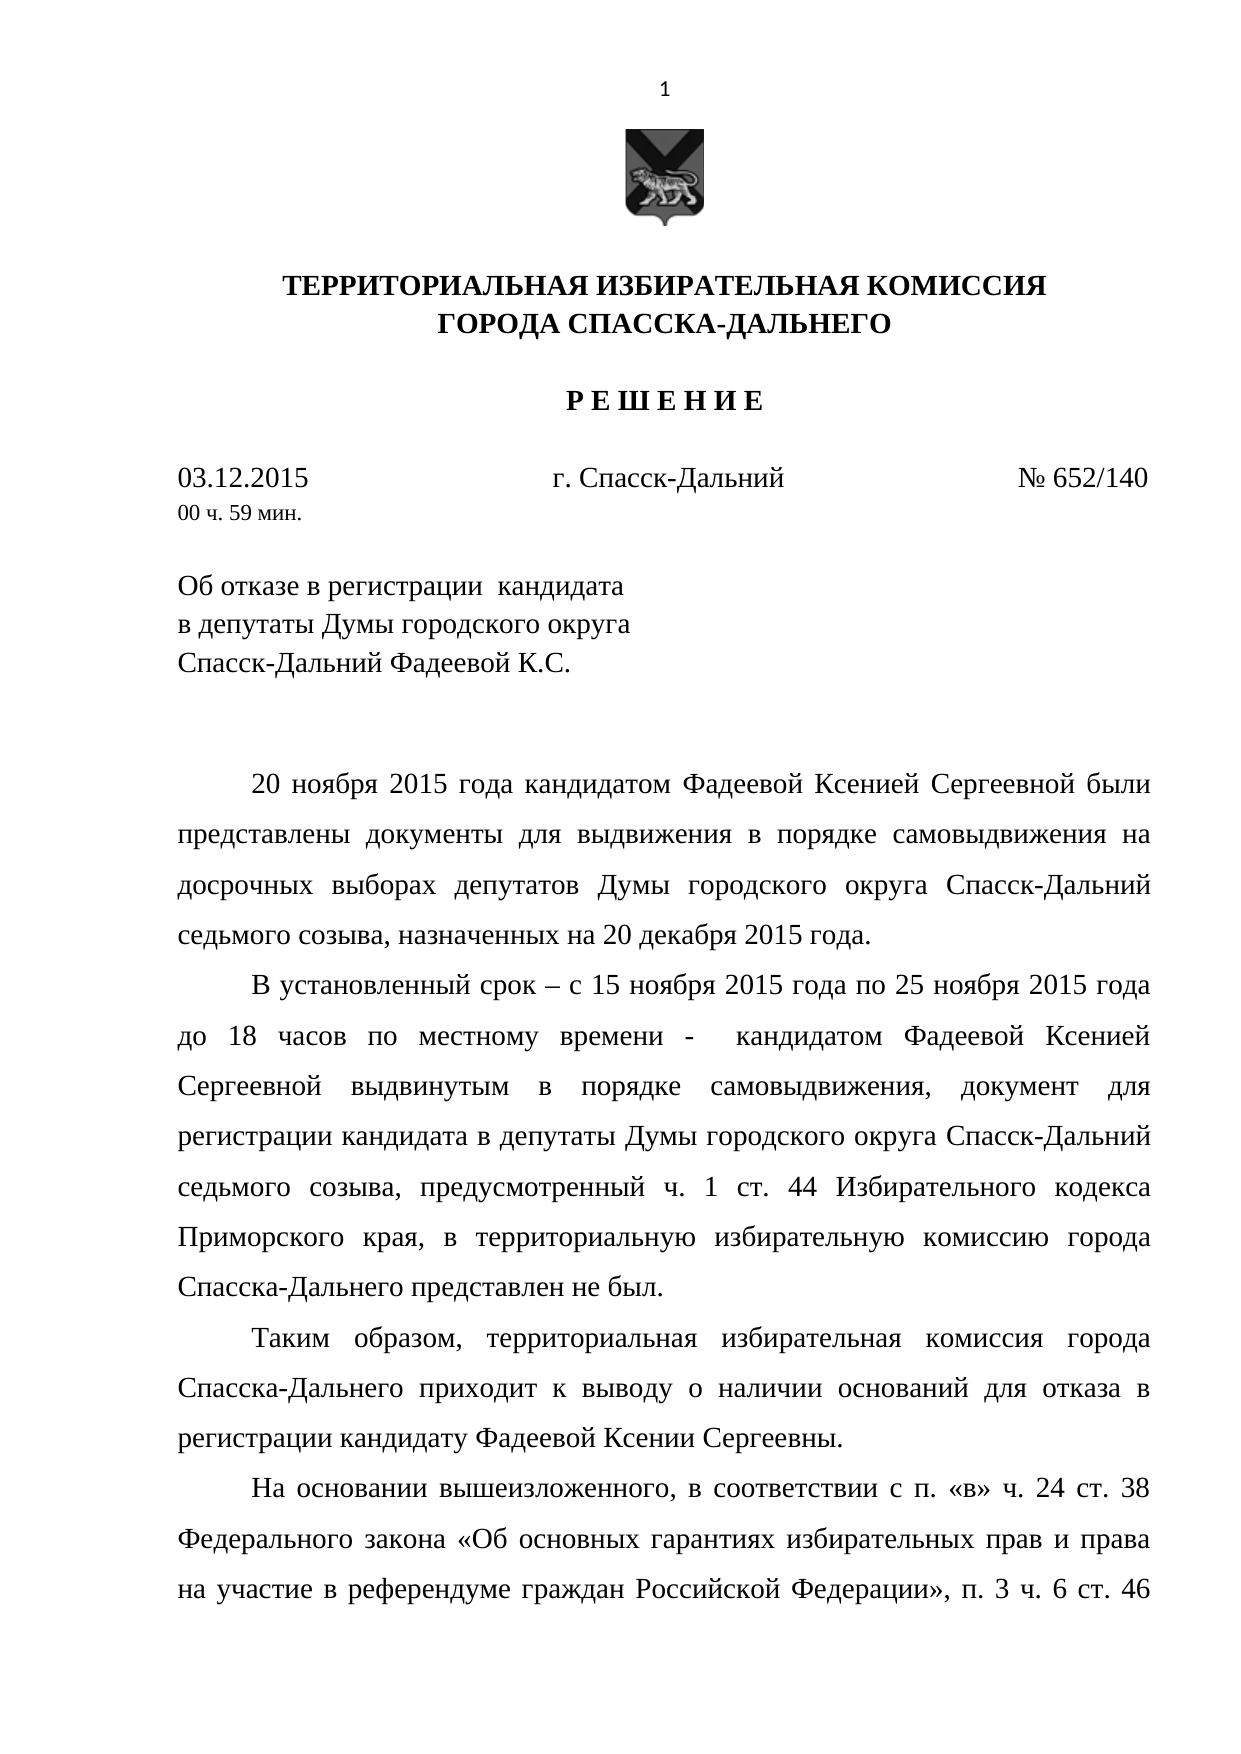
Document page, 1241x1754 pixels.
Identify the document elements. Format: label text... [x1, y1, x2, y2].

text Р Е Ш Е Н И Е [177, 383, 1152, 417]
picture [624, 129, 704, 228]
text Таким образом, территориальная избирательная комиссия города Спасска-Дальнего приходит к выводу о наличии оснований для отказа в регистрации кандидату Фадеевой Ксении Сергеевны. [177, 1320, 1152, 1454]
text 03.12.2015 г. Спасск-Дальний № 652/140 [177, 461, 1152, 494]
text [177, 1471, 1152, 1605]
text В установленный срок – с 15 ноября 2015 года по 25 ноября 2015 года до 18 часов по местному времени - кандидатом Фадеевой Ксенией Сергеевной выдвинутым в порядке самовыдвижения, документ для регистрации кандидата в депутаты Думы городского округа Спасск-Дальний седьмого созыва, предусмотренный ч. 1 ст. 44 Избирательного кодекса Приморского края, в территориальную избирательную комиссию города Спасска-Дальнего представлен не был. [177, 967, 1152, 1303]
text ТЕРРИТОРИАЛЬНАЯ ИЗБИРАТЕЛЬНАЯ КОМИССИЯ [177, 268, 1152, 301]
text ГОРОДА СПАССКА-ДАЛЬНЕГО [177, 306, 1152, 340]
table_header Об отказе в регистрации кандидата в депутаты Думы городского округа Спасск-Дальний Фадеевой К.С. [166, 529, 714, 716]
text 20 ноября 2015 года кандидатом Фадеевой Ксенией Сергеевной были представлены документы для выдвижения в порядке самовыдвижения на досрочных выборах депутатов Думы городского округа Спасск-Дальний седьмого созыва, назначенных на 20 декабря 2015 года. [177, 766, 1152, 951]
text 00 ч. 59 мин. [177, 499, 1152, 526]
